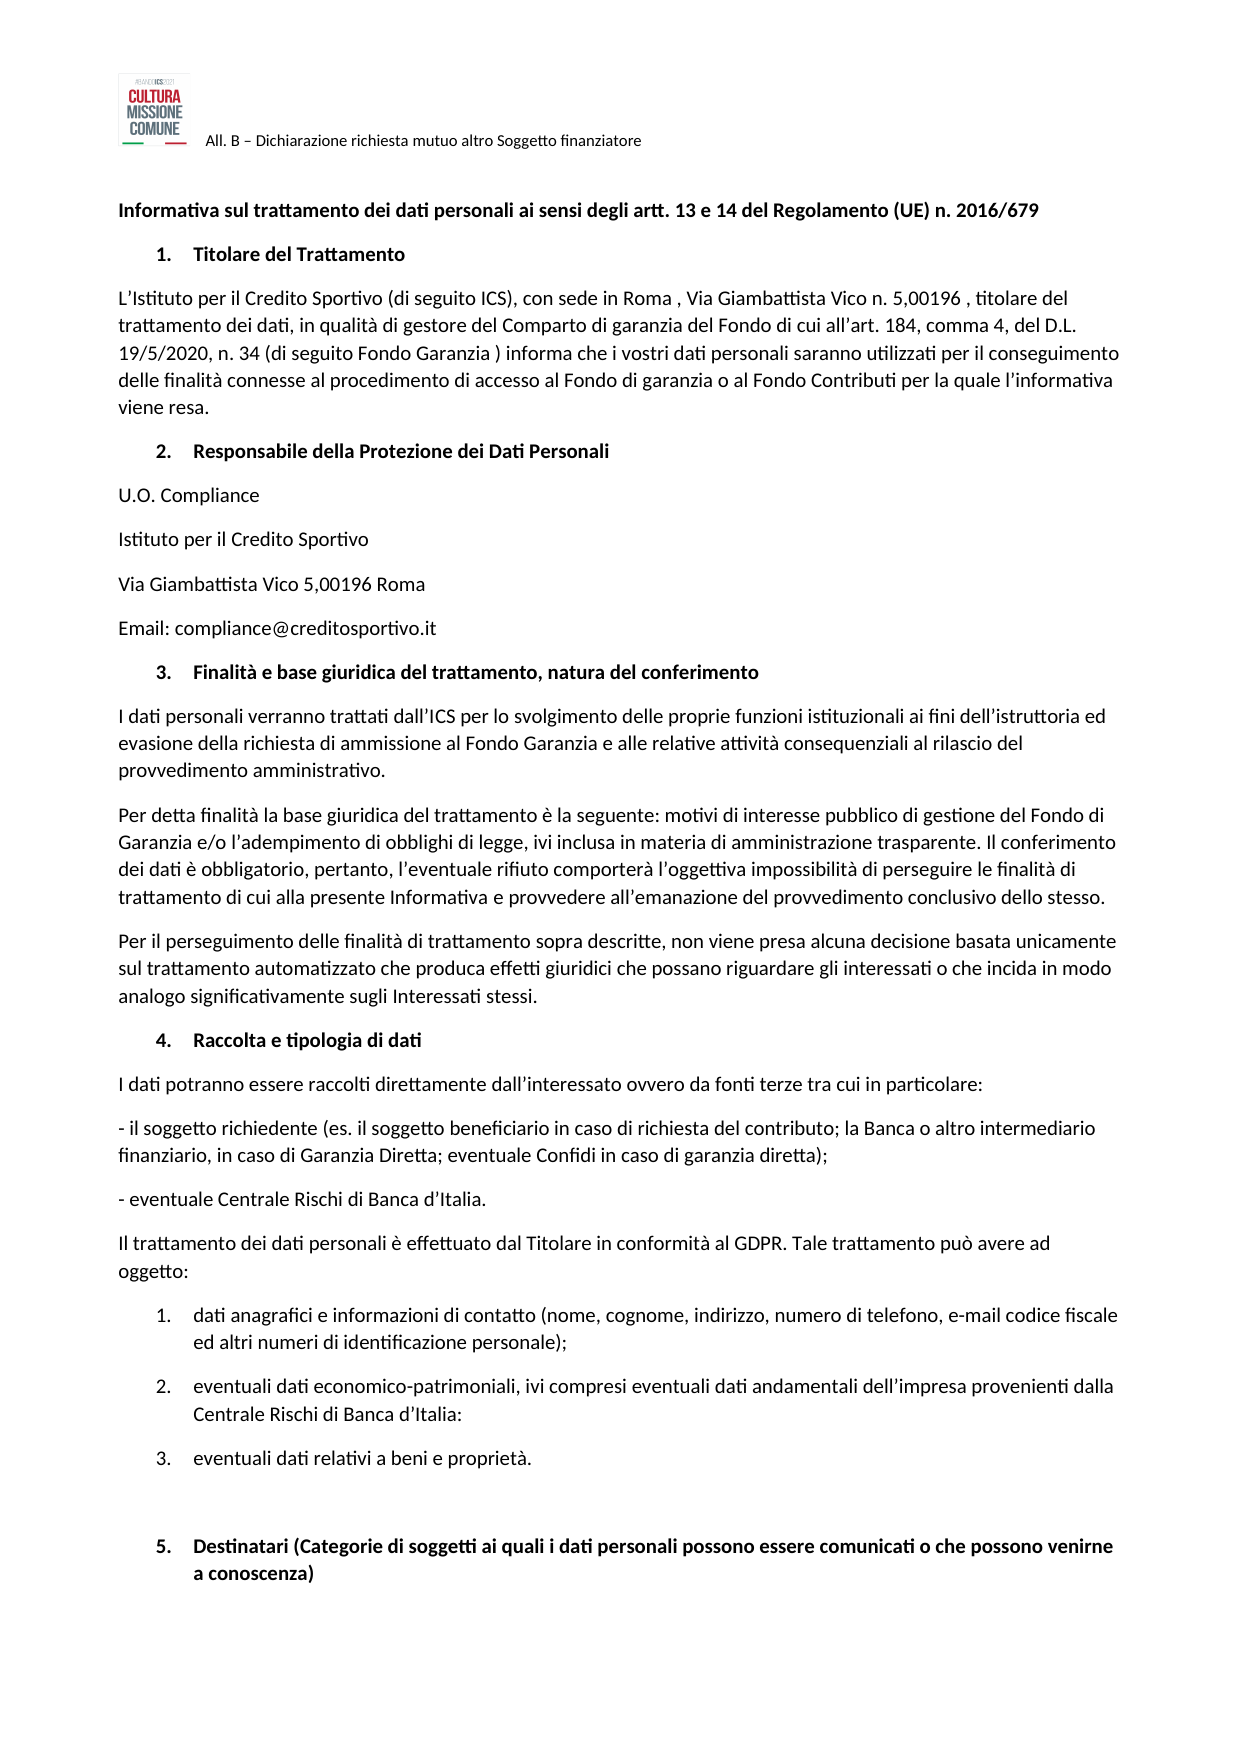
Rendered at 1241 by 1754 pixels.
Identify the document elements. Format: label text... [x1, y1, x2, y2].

text Per detta finalità la base giuridica del trattamento è la seguente: motivi di interesse pubblico di gestione del Fondo di Garanzia e/o l’adempimento di obblighi di legge, ivi inclusa in materia di amministrazione trasparente. Il conferimento dei dati è obbligatorio, pertanto, l’eventuale rifiuto comporterà l’oggettiva impossibilità di perseguire le finalità di trattamento di cui alla presente Informativa e provvedere all’emanazione del provvedimento conclusivo dello stesso. [118, 802, 1122, 909]
text - eventuale Centrale Rischi di Banca d’Italia. [118, 1186, 1122, 1212]
text Il trattamento dei dati personali è effettuato dal Titolare in conformità al GDPR. Tale trattamento può avere ad oggetto: [118, 1231, 1122, 1283]
picture [118, 73, 191, 147]
list dati anagrafici e informazioni di contatto (nome, cognome, indirizzo, numero di telefono, e-mail codice fiscale ed altri numeri di identificazione personale); [156, 1302, 1122, 1355]
list eventuali dati relativi a beni e proprietà. [156, 1445, 1122, 1470]
list Responsabile della Protezione dei Dati Personali [156, 438, 1122, 464]
text Email: compliance@creditosportivo.it [118, 615, 1122, 640]
list Finalità e base giuridica del trattamento, natura del conferimento [156, 659, 1122, 684]
list Destinatari (Categorie di soggetti ai quali i dati personali possono essere comunicati o che possono venirne a conoscenza) [156, 1533, 1122, 1586]
list Raccolta e tipologia di dati [156, 1027, 1122, 1052]
text Istituto per il Credito Sportivo [118, 527, 1122, 552]
text Via Giambattista Vico 5,00196 Roma [118, 571, 1122, 596]
text I dati potranno essere raccolti direttamente dall’interessato ovvero da fonti terze tra cui in particolare: [118, 1071, 1122, 1096]
text Informativa sul trattamento dei dati personali ai sensi degli artt. 13 e 14 del Regolamento (UE) n. 2016/679 [118, 197, 1122, 222]
text U.O. Compliance [118, 483, 1122, 508]
list eventuali dati economico-patrimoniali, ivi compresi eventuali dati andamentali dell’impresa provenienti dalla Centrale Rischi di Banca d’Italia: [156, 1373, 1122, 1426]
text Per il perseguimento delle finalità di trattamento sopra descritte, non viene presa alcuna decisione basata unicamente sul trattamento automatizzato che produca effetti giuridici che possano riguardare gli interessati o che incida in modo analogo significativamente sugli Interessati stessi. [118, 928, 1122, 1008]
text I dati personali verranno trattati dall’ICS per lo svolgimento delle proprie funzioni istituzionali ai fini dell’istruttoria ed evasione della richiesta di ammissione al Fondo Garanzia e alle relative attività consequenziali al rilascio del provvedimento amministrativo. [118, 703, 1122, 783]
list Titolare del Trattamento [156, 241, 1122, 266]
text L’Istituto per il Credito Sportivo (di seguito ICS), con sede in Roma , Via Giambattista Vico n. 5,00196 , titolare del trattamento dei dati, in qualità di gestore del Comparto di garanzia del Fondo di cui all’art. 184, comma 4, del D.L. 19/5/2020, n. 34 (di seguito Fondo Garanzia ) informa che i vostri dati personali saranno utilizzati per il conseguimento delle finalità connesse al procedimento di accesso al Fondo di garanzia o al Fondo Contributi per la quale l’informativa viene resa. [118, 285, 1122, 420]
text - il soggetto richiedente (es. il soggetto beneficiario in caso di richiesta del contributo; la Banca o altro intermediario finanziario, in caso di Garanzia Diretta; eventuale Confidi in caso di garanzia diretta); [118, 1115, 1122, 1168]
